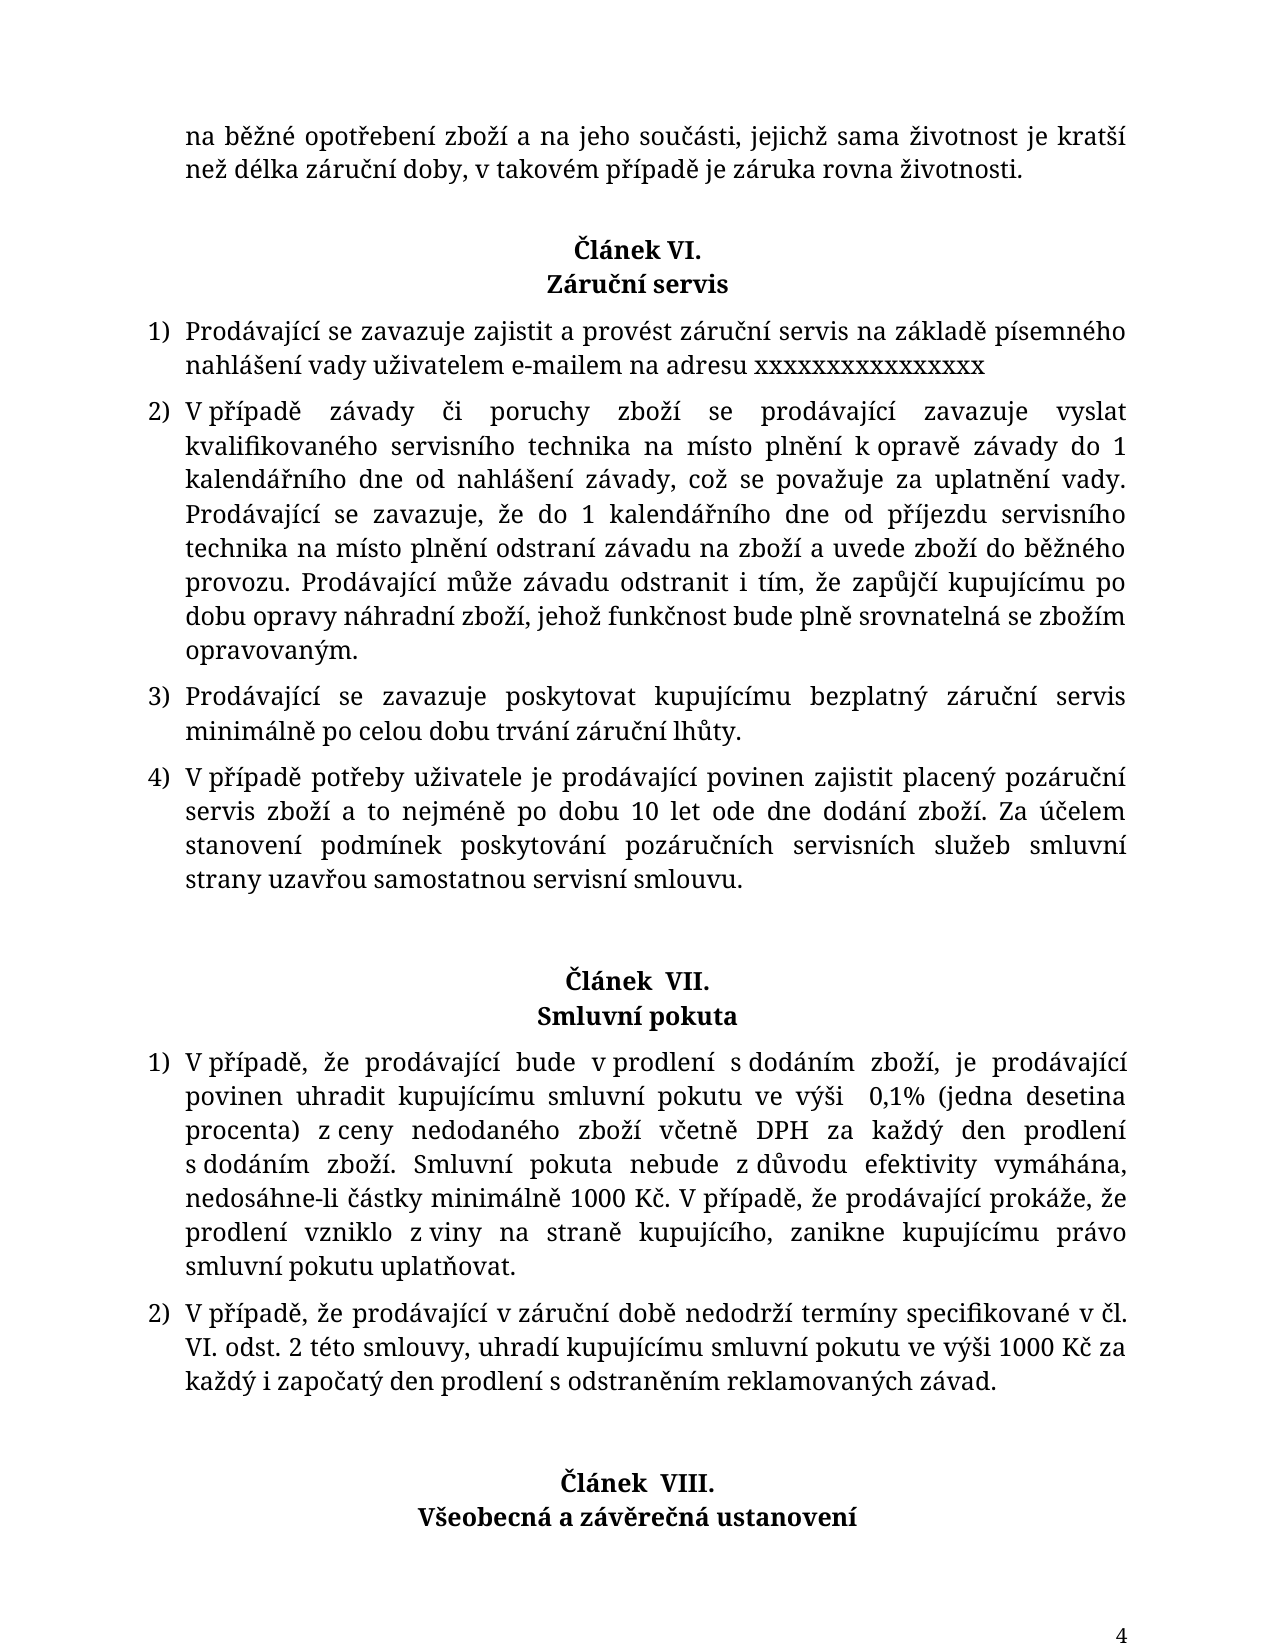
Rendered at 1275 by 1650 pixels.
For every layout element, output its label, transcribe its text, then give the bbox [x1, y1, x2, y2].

list V případě, že prodávající v záruční době nedodrží termíny specifikované v čl. VI. odst. 2 této smlouvy, uhradí kupujícímu smluvní pokutu ve výši 1000 Kč za každý i započatý den prodlení s odstraněním reklamovaných závad. [148, 1296, 1127, 1398]
list Prodávající se zavazuje zajistit a provést záruční servis na základě písemného nahlášení vady uživatelem e-mailem na adresu xxxxxxxxxxxxxxxx [148, 313, 1127, 382]
text Článek VII. [148, 964, 1127, 998]
list V případě potřeby uživatele je prodávající povinen zajistit placený pozáruční servis zboží a to nejméně po dobu 10 let ode dne dodání zboží. Za účelem stanovení podmínek poskytování pozáručních servisních služeb smluvní strany uzavřou samostatnou servisní smlouvu. [148, 760, 1127, 896]
text Záruční servis [148, 267, 1127, 301]
list V případě, že prodávající bude v prodlení s dodáním zboží, je prodávající povinen uhradit kupujícímu smluvní pokutu ve výši 0,1% (jedna desetina procenta) z ceny nedodaného zboží včetně DPH za každý den prodlení s dodáním zboží. Smluvní pokuta nebude z důvodu efektivity vymáhána, nedosáhne-li částky minimálně 1000 Kč. V případě, že prodávající prokáže, že prodlení vzniklo z viny na straně kupujícího, zanikne kupujícímu právo smluvní pokutu uplatňovat. [148, 1045, 1127, 1283]
list V případě závady či poruchy zboží se prodávající zavazuje vyslat kvalifikovaného servisního technika na místo plnění k opravě závady do 1 kalendářního dne od nahlášení závady, což se považuje za uplatnění vady. Prodávající se zavazuje, že do 1 kalendářního dne od příjezdu servisního technika na místo plnění odstraní závadu na zboží a uvede zboží do běžného provozu. Prodávající může závadu odstranit i tím, že zapůjčí kupujícímu po dobu opravy náhradní zboží, jehož funkčnost bude plně srovnatelná se zbožím opravovaným. [148, 394, 1127, 667]
text Článek VIII. [148, 1466, 1127, 1500]
list Prodávající se zavazuje poskytovat kupujícímu bezplatný záruční servis minimálně po celou dobu trvání záruční lhůty. [148, 679, 1127, 747]
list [148, 118, 1127, 186]
text Všeobecná a závěrečná ustanovení [148, 1500, 1127, 1534]
text Smluvní pokuta [148, 998, 1127, 1032]
text Článek VI. [148, 233, 1127, 267]
